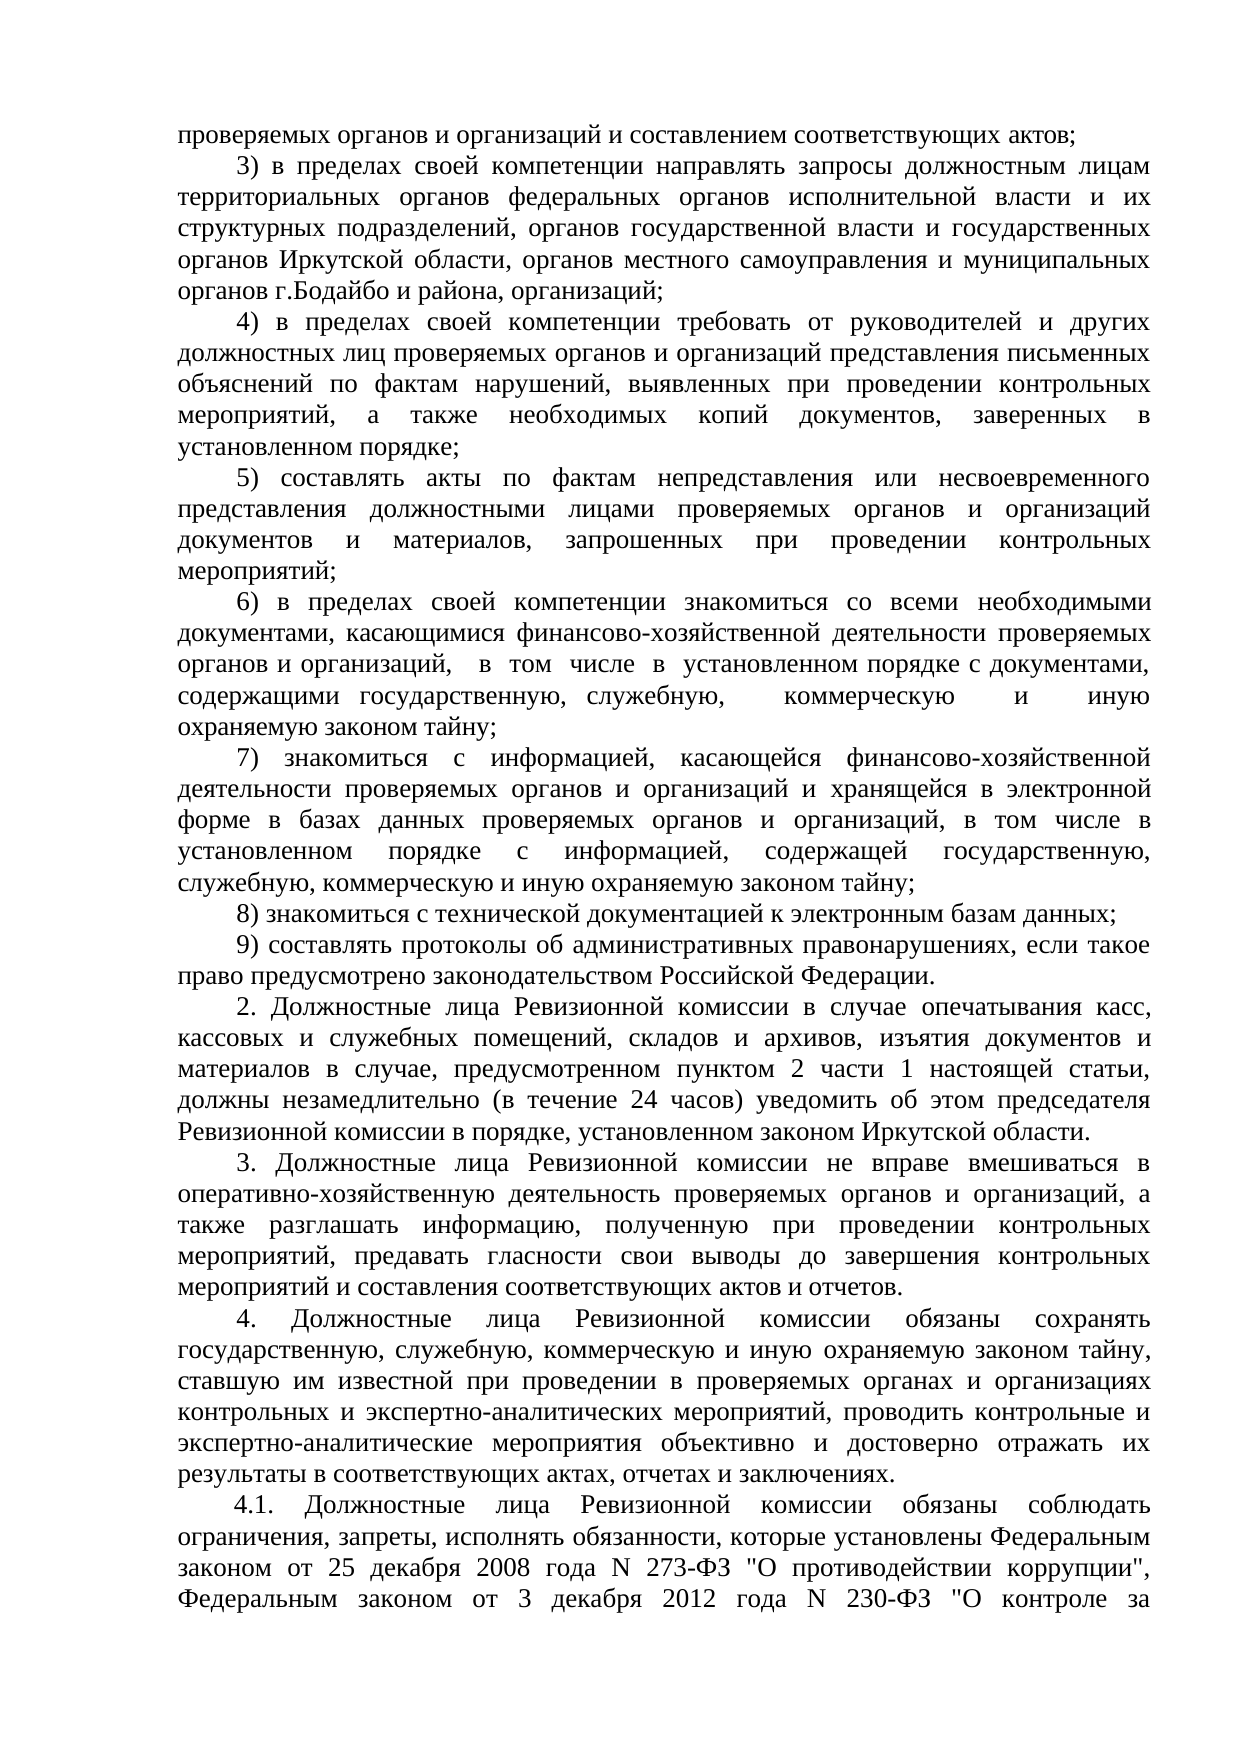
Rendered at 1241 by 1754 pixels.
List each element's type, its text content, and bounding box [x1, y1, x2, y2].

text 7) знакомиться с информацией, касающейся финансово-хозяйственной деятельности проверяемых органов и организаций и хранящейся в электронной форме в базах данных проверяемых органов и организаций, в том числе в установленном порядке с информацией, содержащей государственную, служебную, коммерческую и иную охраняемую законом тайну; [177, 741, 1152, 897]
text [177, 118, 1152, 149]
text 5) составлять акты по фактам непредставления или несвоевременного представления должностными лицами проверяемых органов и организаций документов и материалов, запрошенных при проведении контрольных мероприятий; [177, 461, 1152, 585]
text 8) знакомиться с технической документацией к электронным базам данных; [177, 897, 1152, 928]
text 4. Должностные лица Ревизионной комиссии обязаны сохранять государственную, служебную, коммерческую и иную охраняемую законом тайну, ставшую им известной при проведении в проверяемых органах и организациях контрольных и экспертно-аналитических мероприятий, проводить контрольные и экспертно-аналитические мероприятия объективно и достоверно отражать их результаты в соответствующих актах, отчетах и заключениях. [177, 1302, 1152, 1488]
text 9) составлять протоколы об административных правонарушениях, если такое право предусмотрено законодательством Российской Федерации. [177, 928, 1152, 990]
text 6) в пределах своей компетенции знакомиться со всеми необходимыми документами, касающимися финансово-хозяйственной деятельности проверяемых органов и организаций, в том числе в установленном порядке с документами, содержащими государственную, служебную, коммерческую и иную охраняемую законом тайну; [177, 585, 1152, 741]
text 3) в пределах своей компетенции направлять запросы должностным лицам территориальных органов федеральных органов исполнительной власти и их структурных подразделений, органов государственной власти и государственных органов Иркутской области, органов местного самоуправления и муниципальных органов г.Бодайбо и района, организаций; [177, 149, 1152, 305]
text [177, 1488, 1152, 1613]
text 4) в пределах своей компетенции требовать от руководителей и других должностных лиц проверяемых органов и организаций представления письменных объяснений по фактам нарушений, выявленных при проведении контрольных мероприятий, а также необходимых копий документов, заверенных в установленном порядке; [177, 305, 1152, 461]
text 3. Должностные лица Ревизионной комиссии не вправе вмешиваться в оперативно-хозяйственную деятельность проверяемых органов и организаций, а также разглашать информацию, полученную при проведении контрольных мероприятий, предавать гласности свои выводы до завершения контрольных мероприятий и составления соответствующих актов и отчетов. [177, 1146, 1152, 1302]
text 2. Должностные лица Ревизионной комиссии в случае опечатывания касс, кассовых и служебных помещений, складов и архивов, изъятия документов и материалов в случае, предусмотренном пунктом 2 части 1 настоящей статьи, должны незамедлительно (в течение 24 часов) уведомить об этом председателя Ревизионной комиссии в порядке, установленном законом Иркутской области. [177, 990, 1152, 1146]
